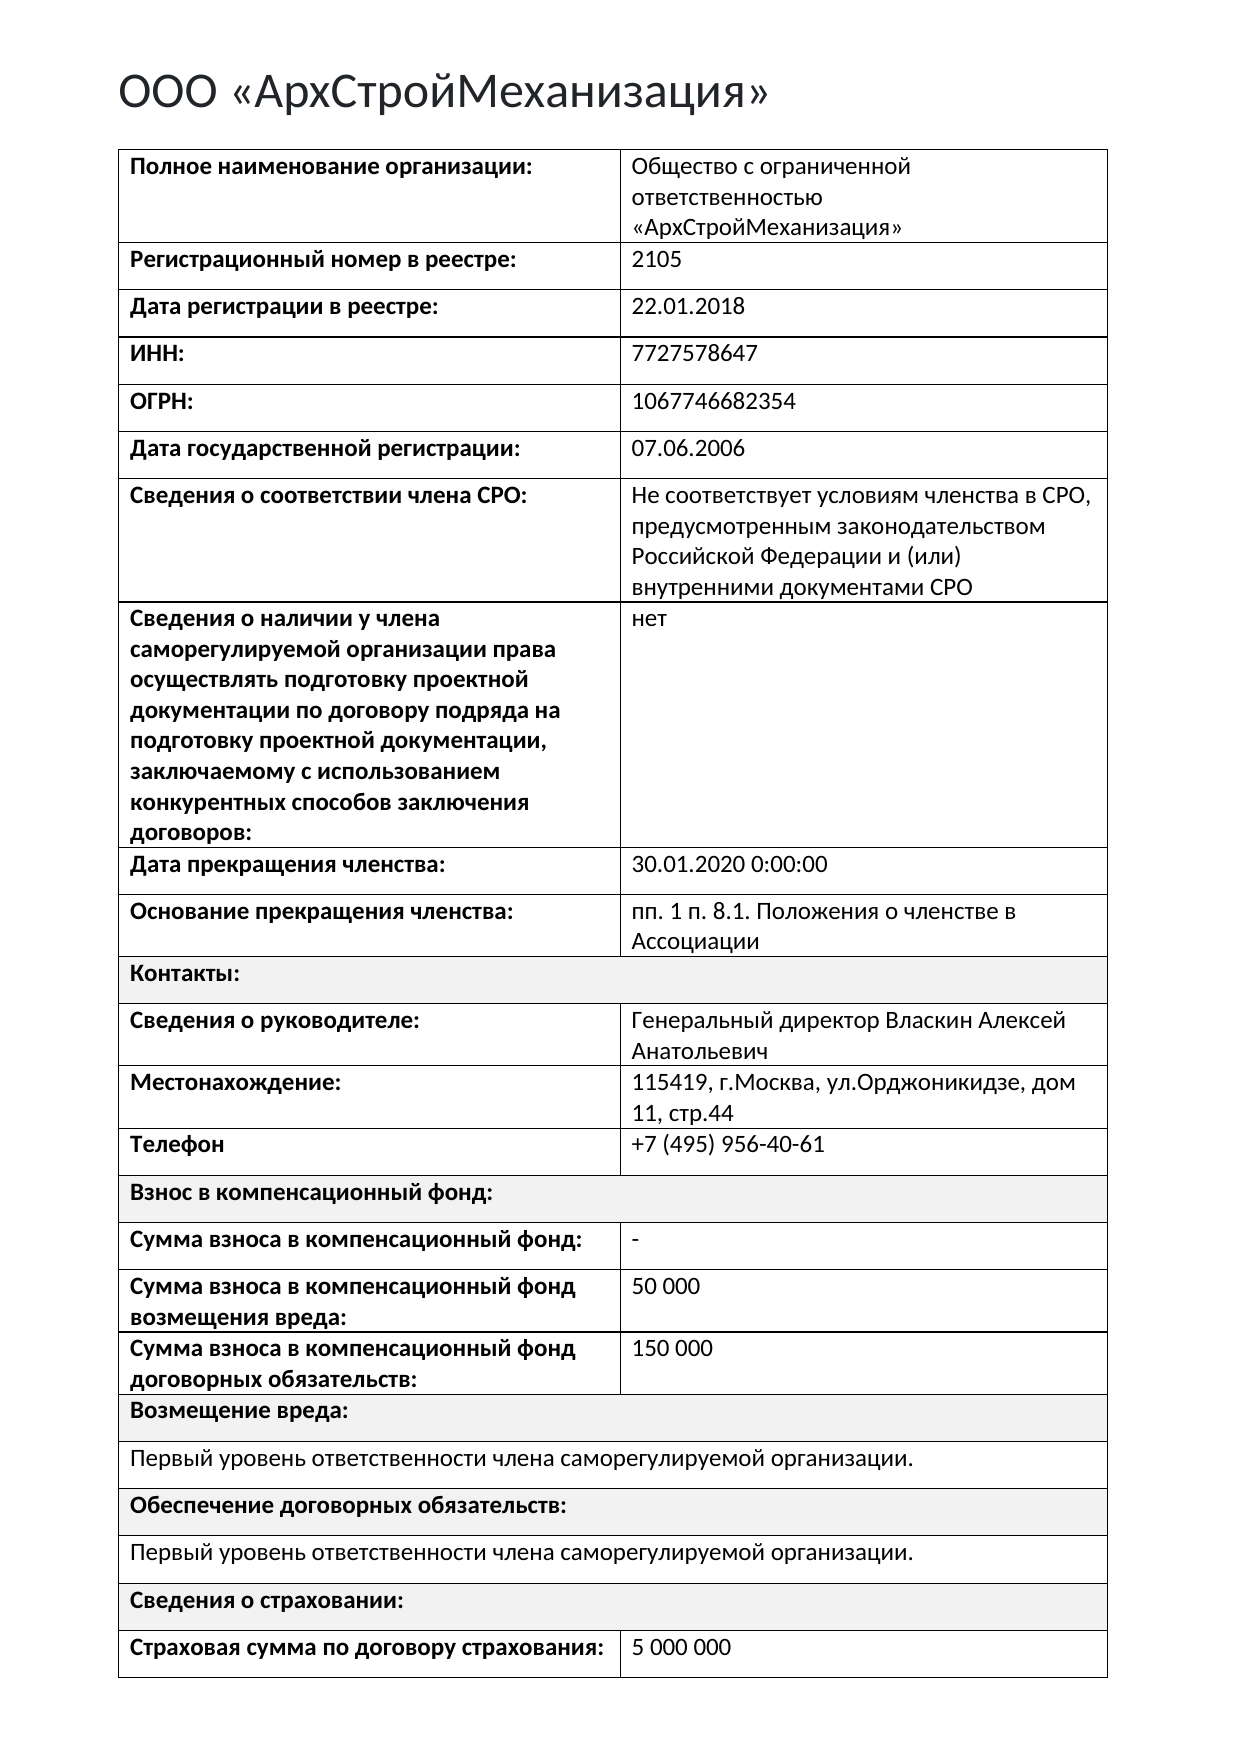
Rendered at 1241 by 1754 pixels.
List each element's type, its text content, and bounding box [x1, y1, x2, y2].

table_cell Возмещение вреда: [119, 1395, 1107, 1441]
table_cell Дата государственной регистрации: [119, 432, 620, 478]
table_cell Первый уровень ответственности члена саморегулируемой организации. [119, 1536, 1107, 1583]
table_cell Не соответствует условиям членства в СРО, предусмотренным законодательством Российской Федерации и (или) внутренними документами СРО [621, 479, 1107, 601]
table_cell Обеспечение договорных обязательств: [119, 1489, 1107, 1535]
table_cell Сумма взноса в компенсационный фонд договорных обязательств: [119, 1333, 620, 1393]
table_cell Сведения о соответствии члена СРО: [119, 479, 620, 601]
table_cell Местонахождение: [119, 1066, 620, 1127]
table_cell Взнос в компенсационный фонд: [119, 1176, 1107, 1222]
table_cell Сумма взноса в компенсационный фонд: [119, 1223, 620, 1269]
table_cell Сведения о страховании: [119, 1584, 1107, 1630]
table_header Общество с ограниченной ответственностью «АрхСтройМеханизация» [621, 150, 1107, 242]
table_cell 50 000 [621, 1270, 1107, 1331]
table_cell - [621, 1223, 1107, 1269]
table_header Полное наименование организации: [119, 150, 620, 242]
table_cell ИНН: [119, 338, 620, 384]
table_cell 5 000 000 [621, 1631, 1107, 1677]
table_cell 1067746682354 [621, 385, 1107, 431]
table_cell 30.01.2020 0:00:00 [621, 848, 1107, 894]
table_cell 22.01.2018 [621, 290, 1107, 336]
table_cell Контакты: [119, 957, 1107, 1003]
table_cell ОГРН: [119, 385, 620, 431]
table_cell нет [621, 603, 1107, 847]
table_cell пп. 1 п. 8.1. Положения о членстве в Ассоциации [621, 895, 1107, 956]
table_cell 2105 [621, 243, 1107, 289]
table_cell Сведения о руководителе: [119, 1004, 620, 1065]
table_cell 150 000 [621, 1333, 1107, 1393]
table_cell Страховая сумма по договору страхования: [119, 1631, 620, 1677]
table_cell 115419, г.Москва, ул.Орджоникидзе, дом 11, стр.44 [621, 1066, 1107, 1127]
table_cell Сумма взноса в компенсационный фонд возмещения вреда: [119, 1270, 620, 1331]
text ООО «АрхСтройМеханизация» [118, 59, 1181, 120]
table_cell Регистрационный номер в реестре: [119, 243, 620, 289]
table_cell Телефон [119, 1129, 620, 1175]
table_cell 07.06.2006 [621, 432, 1107, 478]
table_cell +7 (495) 956-40-61 [621, 1129, 1107, 1175]
table_cell Основание прекращения членства: [119, 895, 620, 956]
table_cell 7727578647 [621, 338, 1107, 384]
table_cell Дата прекращения членства: [119, 848, 620, 894]
table_cell Дата регистрации в реестре: [119, 290, 620, 336]
table_cell Генеральный директор Власкин Алексей Анатольевич [621, 1004, 1107, 1065]
table_cell Сведения о наличии у члена саморегулируемой организации права осуществлять подготовку проектной документации по договору подряда на подготовку проектной документации, заключаемому с использованием конкурентных способов заключения договоров: [119, 603, 620, 847]
table_cell Первый уровень ответственности члена саморегулируемой организации. [119, 1442, 1107, 1488]
